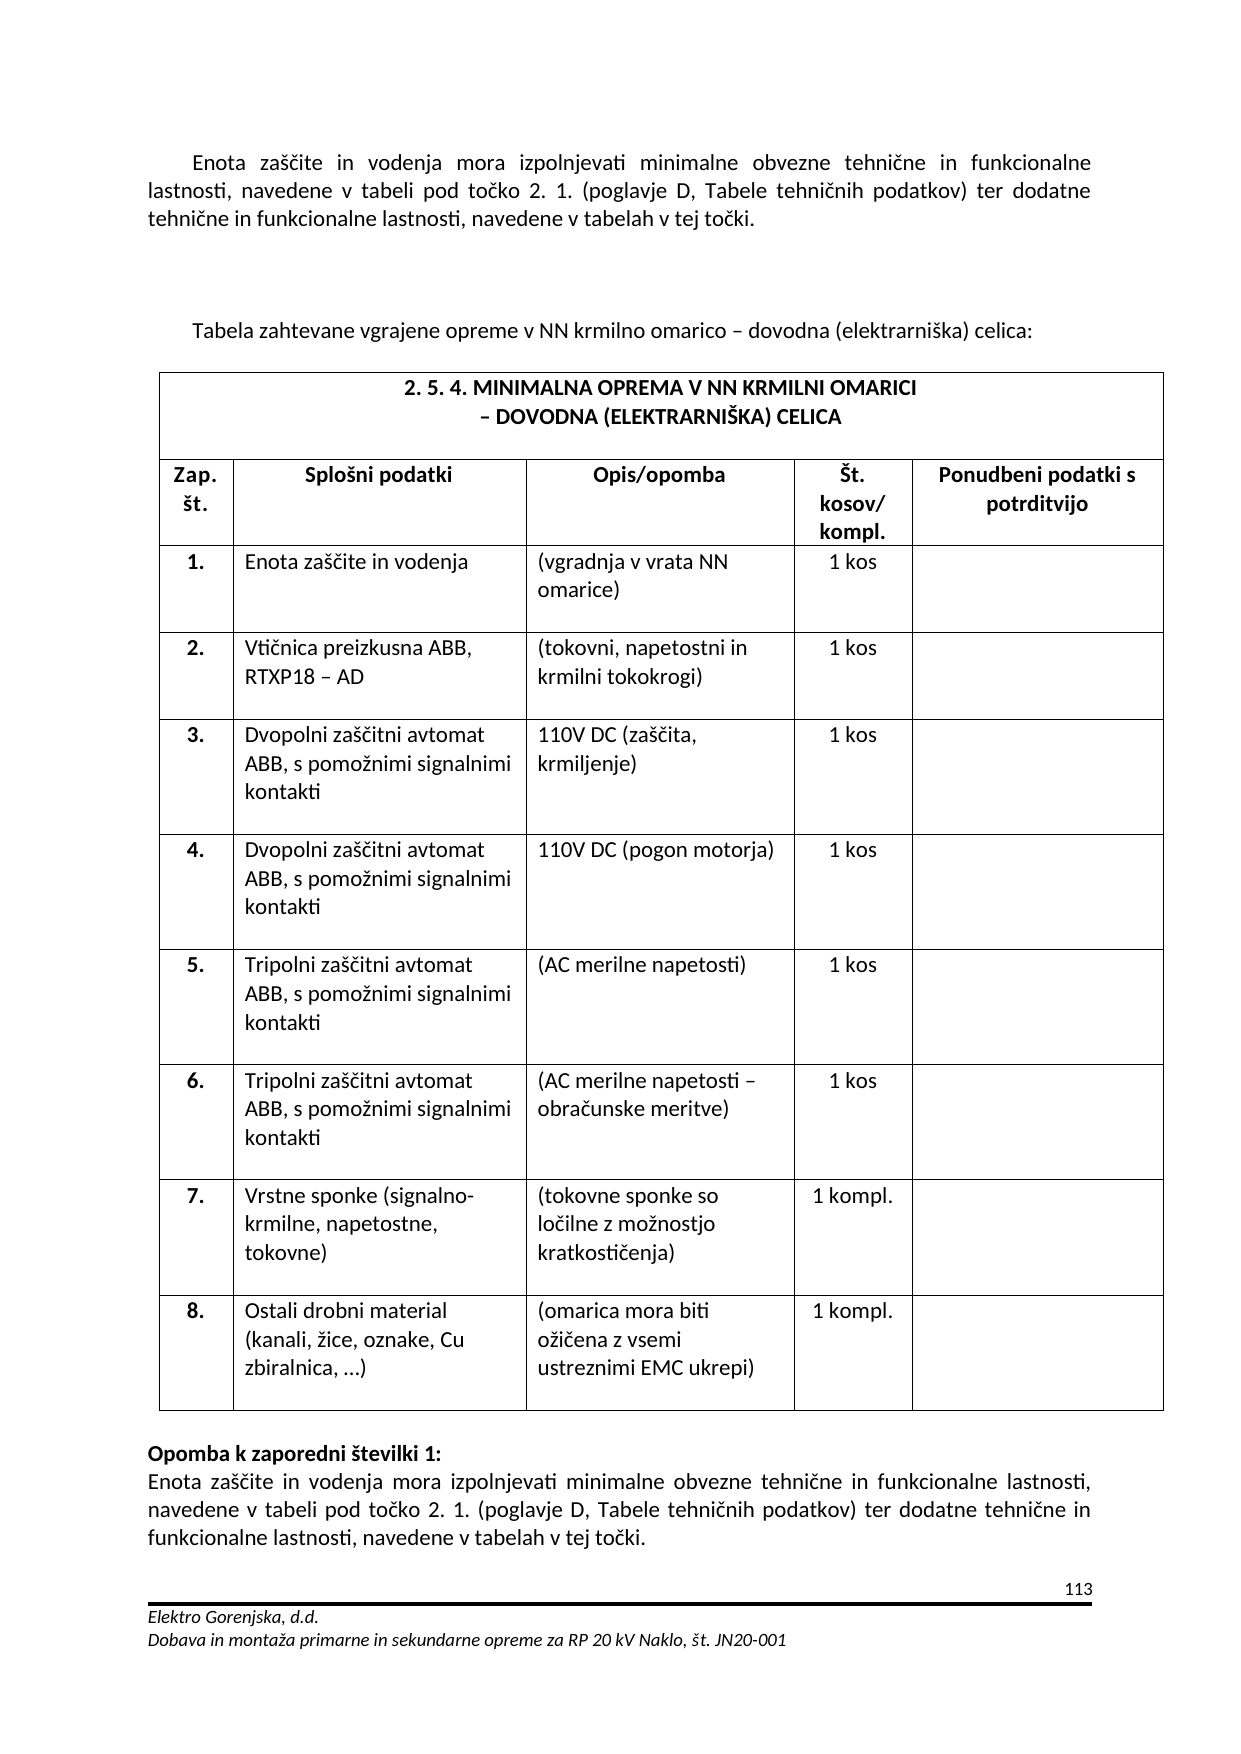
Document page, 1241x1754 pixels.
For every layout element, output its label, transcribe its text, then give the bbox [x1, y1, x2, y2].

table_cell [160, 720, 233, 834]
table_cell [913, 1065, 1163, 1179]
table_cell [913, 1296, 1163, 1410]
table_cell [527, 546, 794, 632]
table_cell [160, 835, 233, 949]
text Enota zaščite in vodenja mora izpolnjevati minimalne obvezne tehnične in funkcionalne lastnosti, navedene v tabeli pod točko 2. 1. (poglavje D, Tabele tehničnih podatkov) ter dodatne tehnične in funkcionalne lastnosti, navedene v tabelah v tej točki. [148, 1467, 1092, 1551]
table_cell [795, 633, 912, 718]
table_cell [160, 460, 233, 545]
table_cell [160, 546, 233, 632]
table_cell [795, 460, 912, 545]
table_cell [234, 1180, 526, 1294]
text Tabela zahtevane vgrajene opreme v NN krmilno omarico – dovodna (elektrarniška) celica: [148, 316, 1092, 344]
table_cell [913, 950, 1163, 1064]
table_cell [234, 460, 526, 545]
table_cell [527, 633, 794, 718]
text Enota zaščite in vodenja mora izpolnjevati minimalne obvezne tehnične in funkcionalne lastnosti, navedene v tabeli pod točko 2. 1. (poglavje D, Tabele tehničnih podatkov) ter dodatne tehnične in funkcionalne lastnosti, navedene v tabelah v tej točki. [148, 148, 1092, 232]
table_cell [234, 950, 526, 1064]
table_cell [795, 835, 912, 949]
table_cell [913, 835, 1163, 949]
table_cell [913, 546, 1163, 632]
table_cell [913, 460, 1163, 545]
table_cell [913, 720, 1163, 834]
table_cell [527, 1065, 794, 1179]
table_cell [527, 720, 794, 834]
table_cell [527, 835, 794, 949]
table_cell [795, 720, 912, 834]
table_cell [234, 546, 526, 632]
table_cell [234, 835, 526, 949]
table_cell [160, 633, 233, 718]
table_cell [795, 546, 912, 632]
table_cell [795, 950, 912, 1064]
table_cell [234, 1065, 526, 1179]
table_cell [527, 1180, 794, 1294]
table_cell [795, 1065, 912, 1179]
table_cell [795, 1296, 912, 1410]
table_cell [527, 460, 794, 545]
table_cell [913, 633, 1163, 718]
text Opomba k zaporedni številki 1: [148, 1439, 1092, 1467]
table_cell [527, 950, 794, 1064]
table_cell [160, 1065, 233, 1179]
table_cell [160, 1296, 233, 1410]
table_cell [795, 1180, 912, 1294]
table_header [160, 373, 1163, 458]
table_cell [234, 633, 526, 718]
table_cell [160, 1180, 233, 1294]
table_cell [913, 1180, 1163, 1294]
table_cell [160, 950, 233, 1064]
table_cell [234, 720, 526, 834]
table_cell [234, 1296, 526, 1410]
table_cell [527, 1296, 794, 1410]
